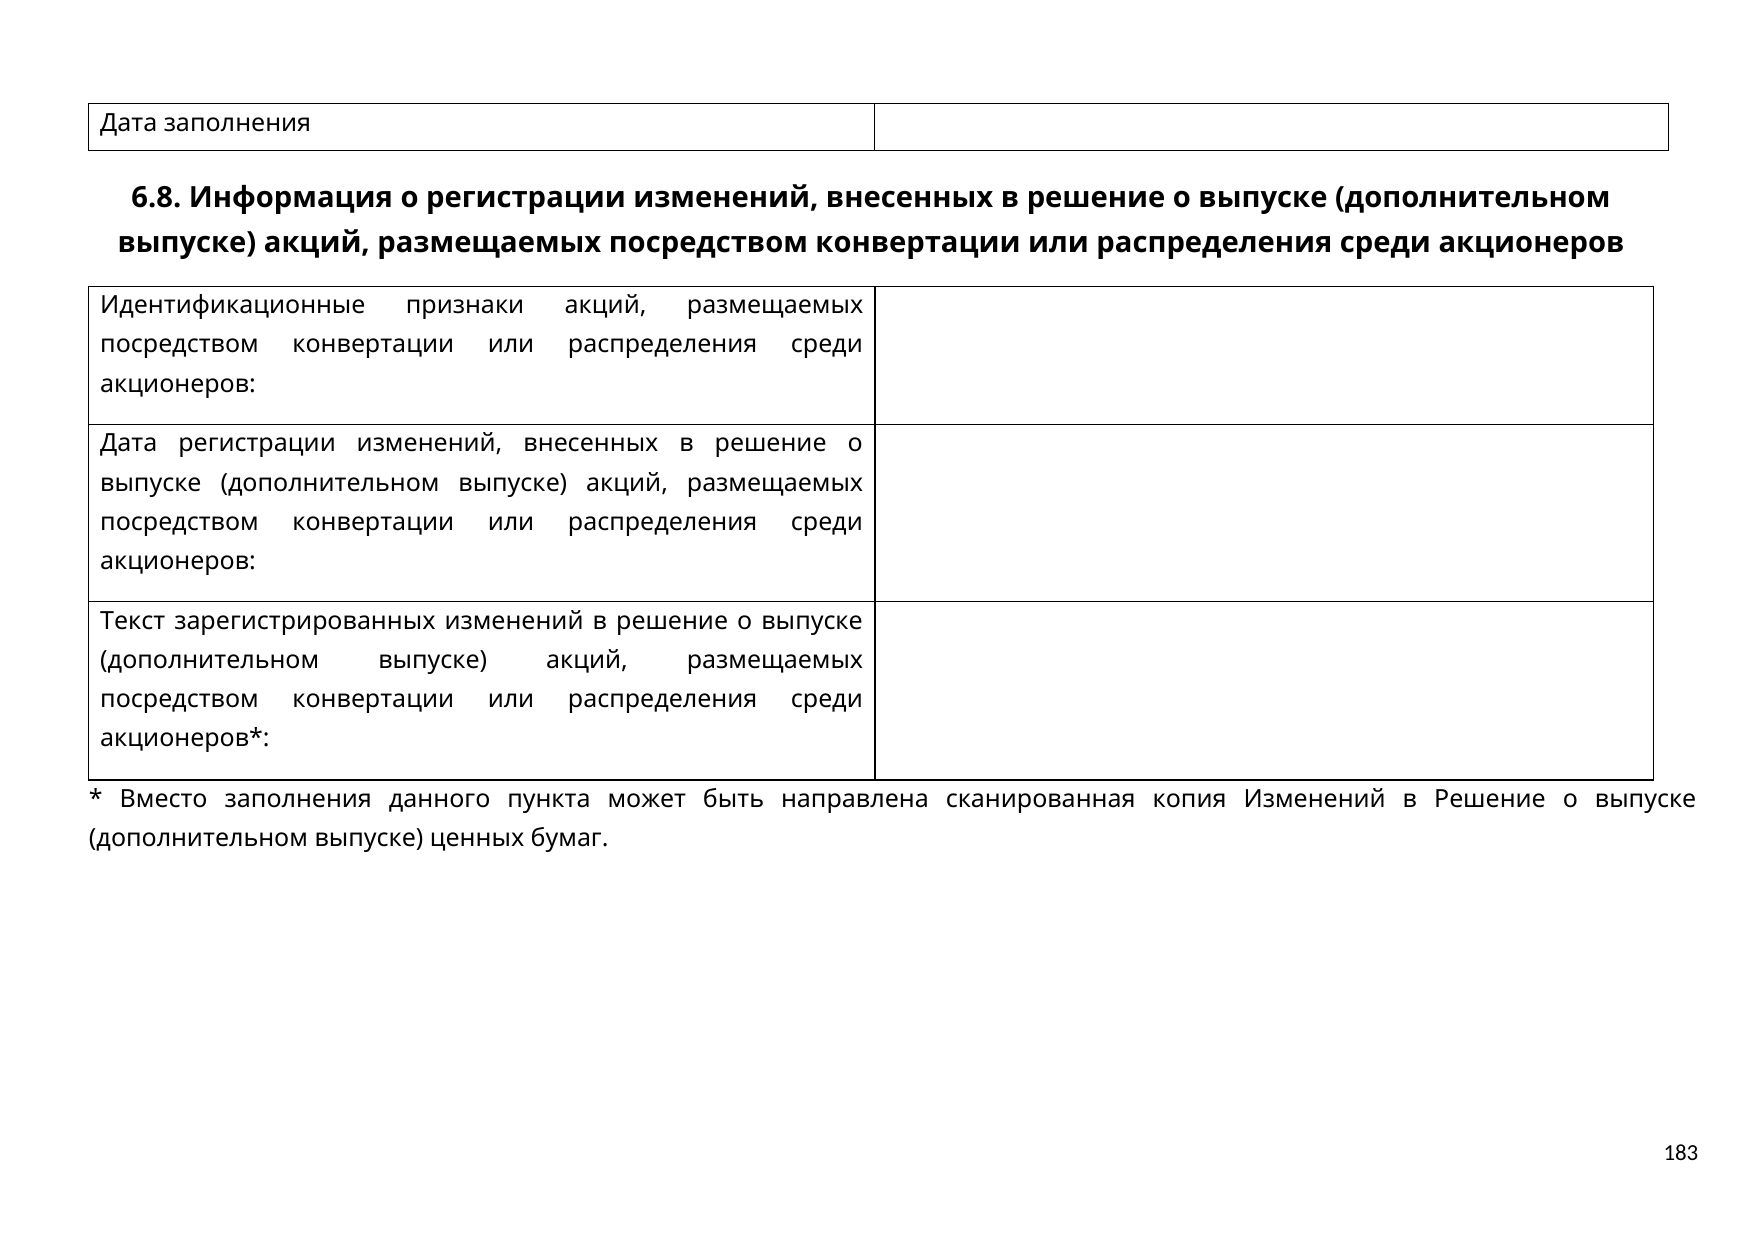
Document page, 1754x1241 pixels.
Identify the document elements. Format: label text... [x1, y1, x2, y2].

table_cell Идентификационные признаки акций, размещаемых посредством конвертации или распределения среди акционеров: [89, 287, 874, 424]
table_header 6.8. Информация о регистрации изменений, внесенных в решение о выпуске (дополнительном выпуске) акций, размещаемых посредством конвертации или распределения среди акционеров [89, 151, 1654, 286]
table_cell [876, 602, 1653, 778]
table_header [875, 104, 1668, 150]
text * Вместо заполнения данного пункта может быть направлена сканированная копия Изменений в Решение о выпуске (дополнительном выпуске) ценных бумаг. [89, 781, 1698, 854]
table_cell Текст зарегистрированных изменений в решение о выпуске (дополнительном выпуске) акций, размещаемых посредством конвертации или распределения среди акционеров*: [89, 602, 874, 778]
table_cell [876, 287, 1653, 424]
table_cell [876, 425, 1653, 601]
table_cell Дата регистрации изменений, внесенных в решение о выпуске (дополнительном выпуске) акций, размещаемых посредством конвертации или распределения среди акционеров: [89, 425, 874, 601]
table_header Дата заполнения [89, 104, 874, 150]
